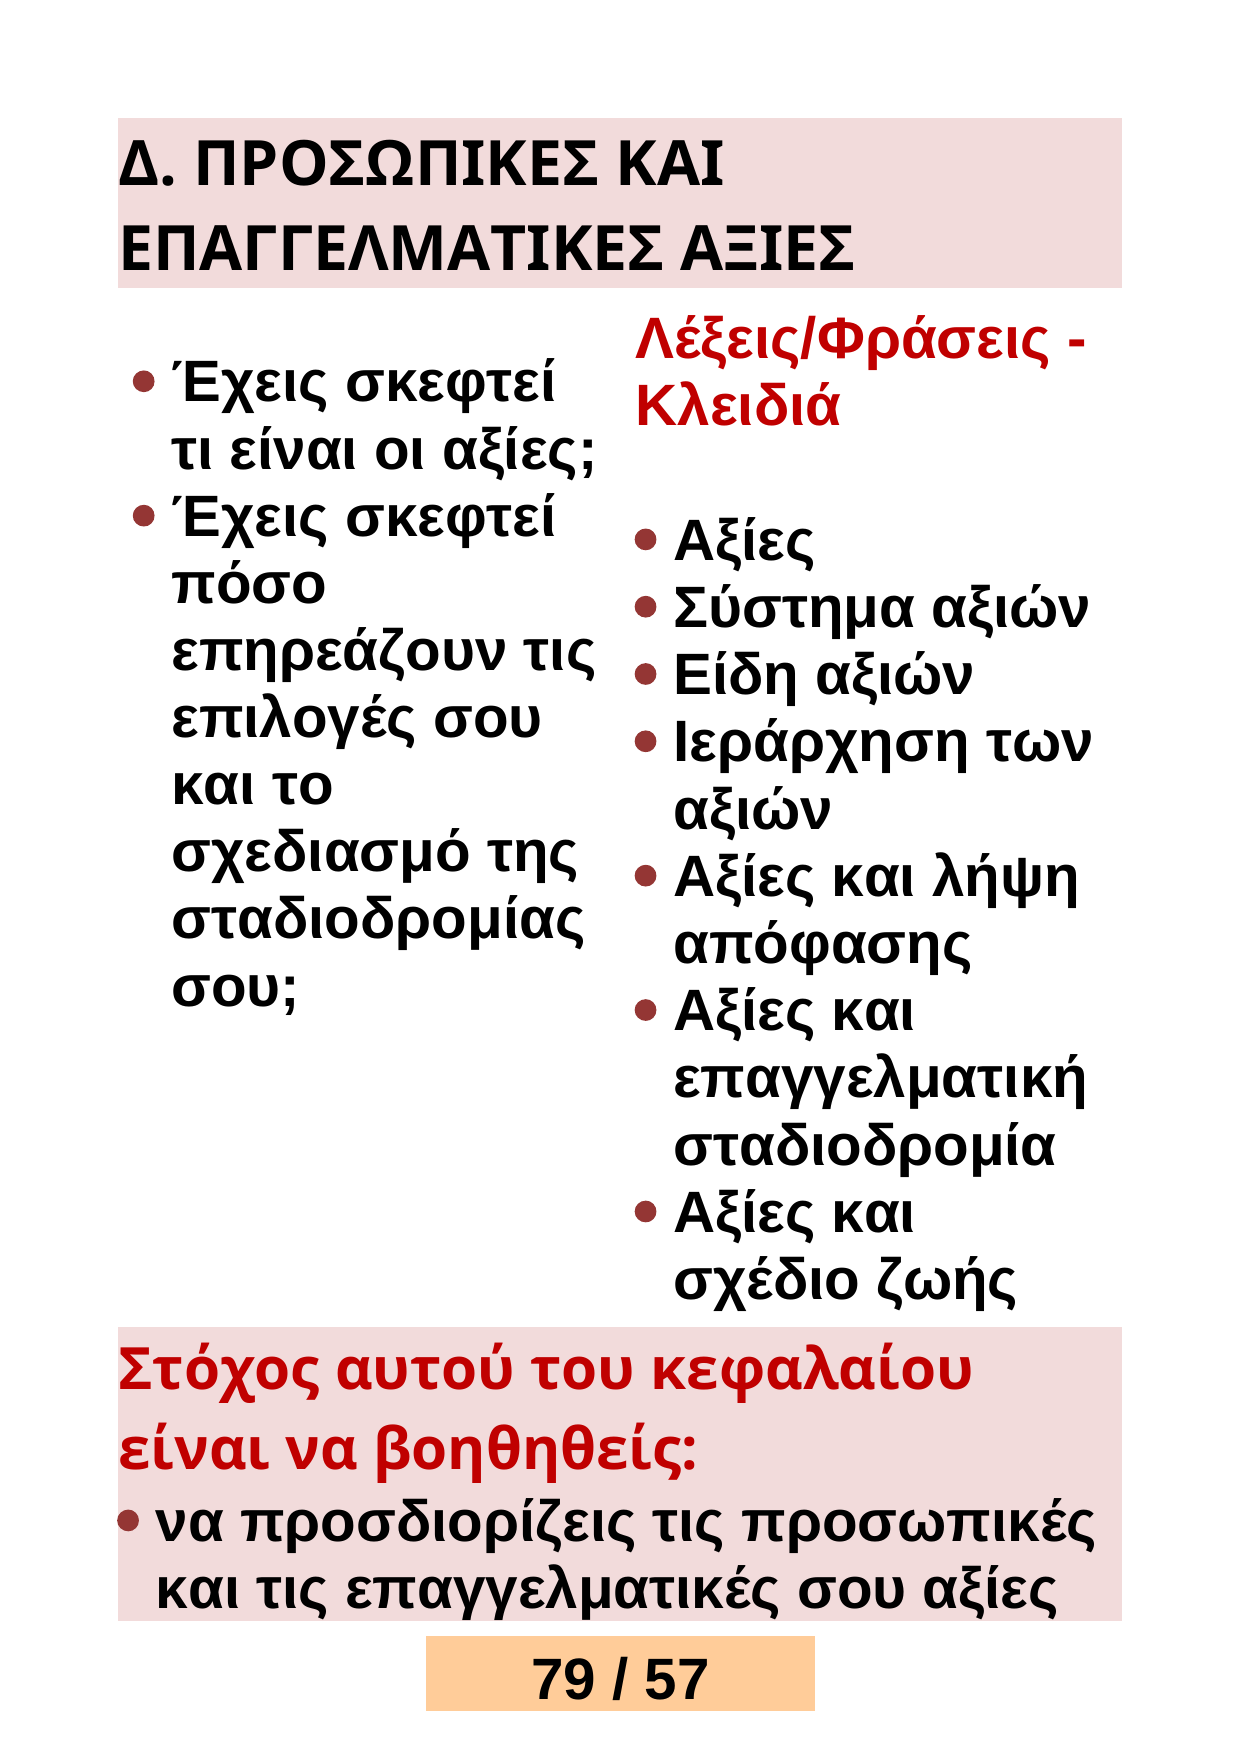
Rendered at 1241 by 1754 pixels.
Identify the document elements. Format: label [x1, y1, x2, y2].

table_header [118, 288, 1122, 1327]
